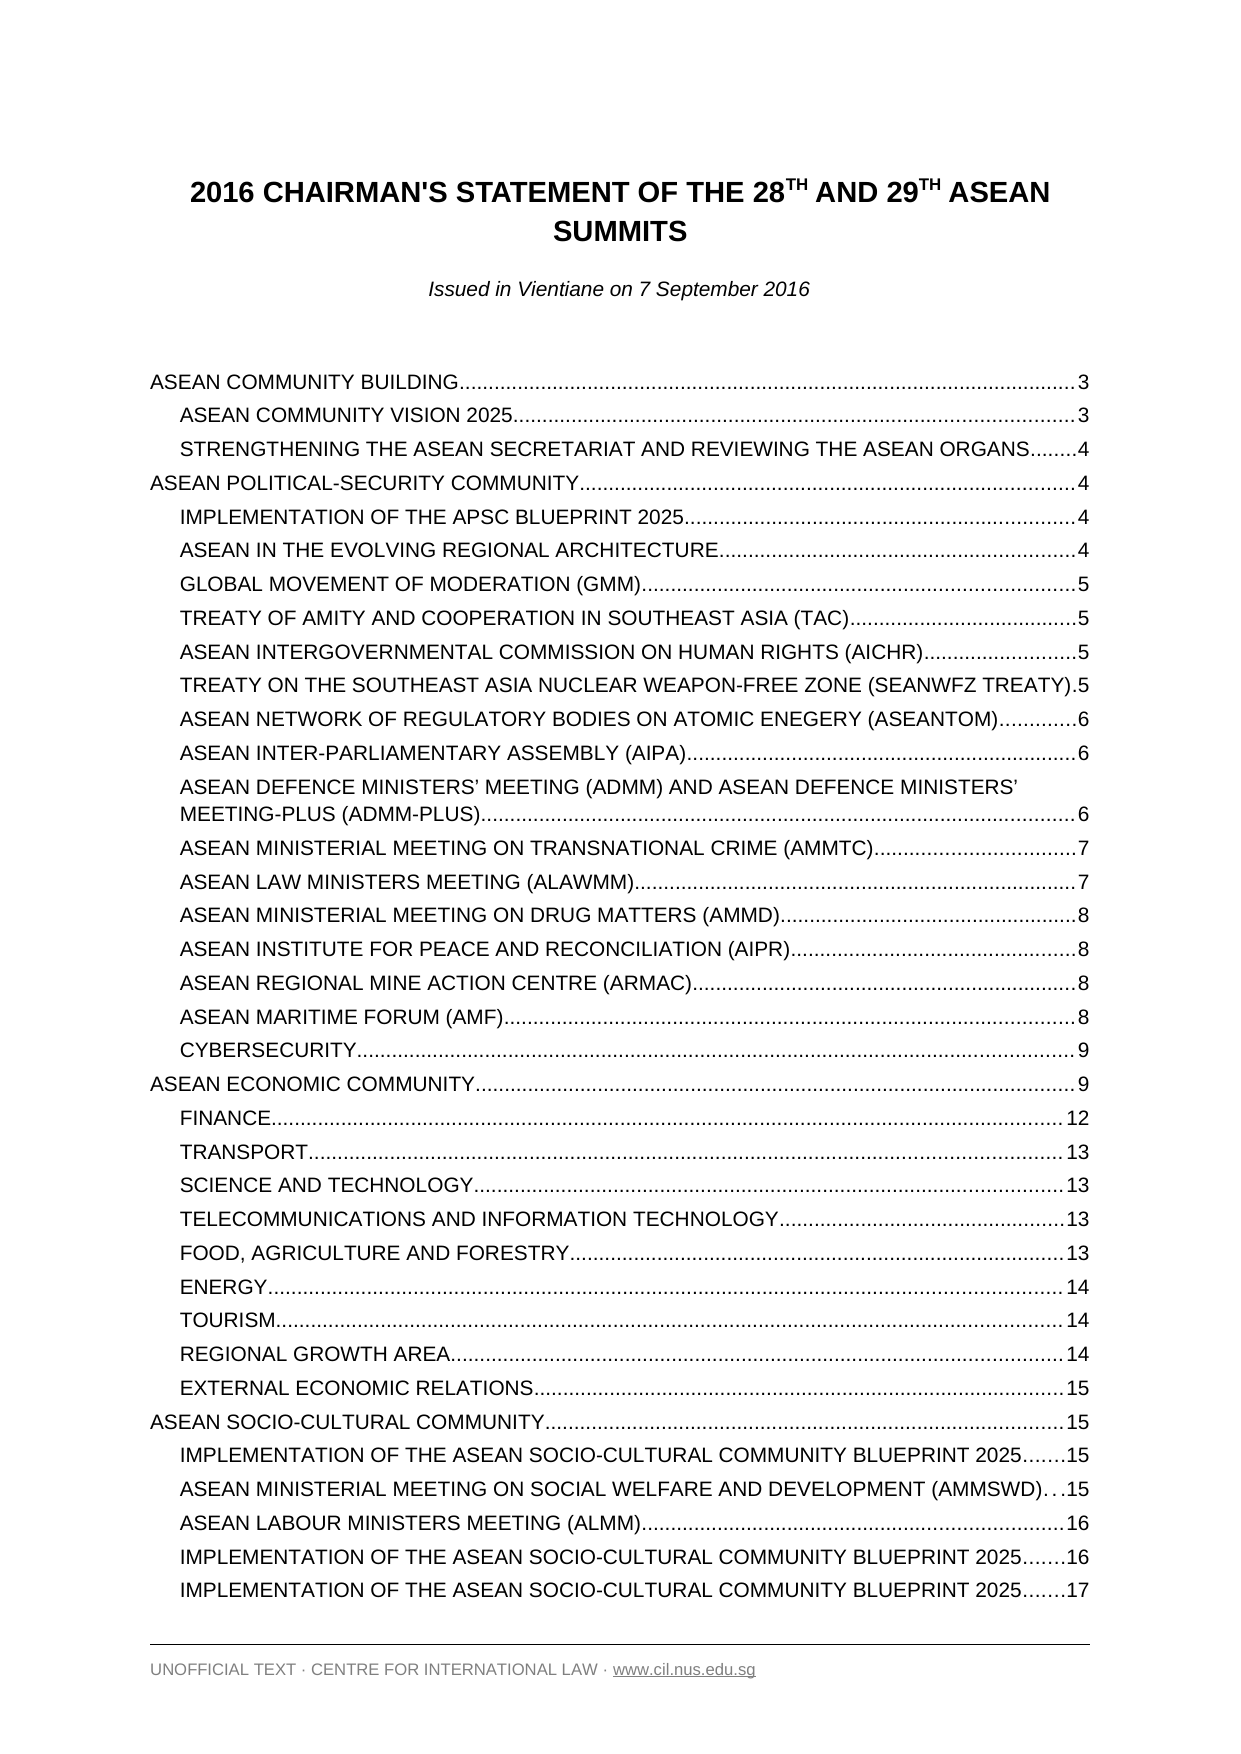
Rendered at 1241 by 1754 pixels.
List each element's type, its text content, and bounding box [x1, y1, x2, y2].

text asean ministerial meeting on transnational crime (ammtc) 7 [179, 836, 1090, 860]
text asean intergovernmental commission on human rights (aichr) 5 [179, 639, 1090, 663]
text energy 14 [179, 1274, 1090, 1298]
text asean economic community 9 [150, 1072, 1090, 1096]
text implementation of the asean socio-cultural community blueprint 2025 17 [179, 1578, 1090, 1602]
text tourism 14 [179, 1308, 1090, 1332]
text asean socio-cultural community 15 [150, 1409, 1090, 1433]
text regional growth area 14 [179, 1342, 1090, 1366]
text transport 13 [179, 1139, 1090, 1163]
text implementation of the asean socio-cultural community blueprint 2025 15 [179, 1443, 1090, 1467]
text science and technology 13 [179, 1173, 1090, 1197]
text asean in the evolving regional architecture 4 [179, 538, 1090, 562]
subtitle Issued in Vientiane on 7 September 2016 [150, 277, 1090, 301]
text treaty on the southeast asia nuclear weapon-free zone (seanwfz treaty) 5 [179, 673, 1090, 697]
text asean inter-parliamentary assembly (aipa) 6 [179, 741, 1090, 765]
text asean labour ministers meeting (almm) 16 [179, 1511, 1090, 1535]
text asean political-security community 4 [150, 471, 1090, 495]
text cybersecurity 9 [179, 1038, 1090, 1062]
text asean law ministers meeting (alawmm) 7 [179, 869, 1090, 893]
text asean maritime forum (amf) 8 [179, 1004, 1090, 1028]
text strengthening the asean secretariat and reviewing the asean organs 4 [179, 437, 1090, 461]
text asean defence ministers’ meeting (admm) and asean defence ministers’ meeting-plus (admm-plus) 6 [179, 774, 1090, 826]
text telecommunications and information technology 13 [179, 1207, 1090, 1231]
text asean network of regulatory bodies on atomic enegery (aseantom) 6 [179, 707, 1090, 731]
title 2016 Chairman's Statement of the 28th and 29th ASEAN Summits [150, 175, 1090, 247]
text implementation of the asean socio-cultural community blueprint 2025 16 [179, 1544, 1090, 1568]
text global movement of moderation (gmm) 5 [179, 572, 1090, 596]
text asean ministerial meeting on drug matters (ammd) 8 [179, 903, 1090, 927]
text external economic relations 15 [179, 1376, 1090, 1400]
text asean ministerial meeting on social welfare and development (ammswd) 15 [179, 1477, 1090, 1501]
text asean community vision 2025 3 [179, 403, 1090, 427]
text implementation of the apsc blueprint 2025 4 [179, 504, 1090, 528]
text asean institute for peace and reconciliation (aipr) 8 [179, 937, 1090, 961]
text food, agriculture and forestry 13 [179, 1241, 1090, 1265]
text asean community building 3 [150, 369, 1090, 393]
text finance 12 [179, 1106, 1090, 1130]
text treaty of amity and cooperation in southeast asia (tac) 5 [179, 606, 1090, 630]
text asean regional mine action centre (armac) 8 [179, 971, 1090, 995]
